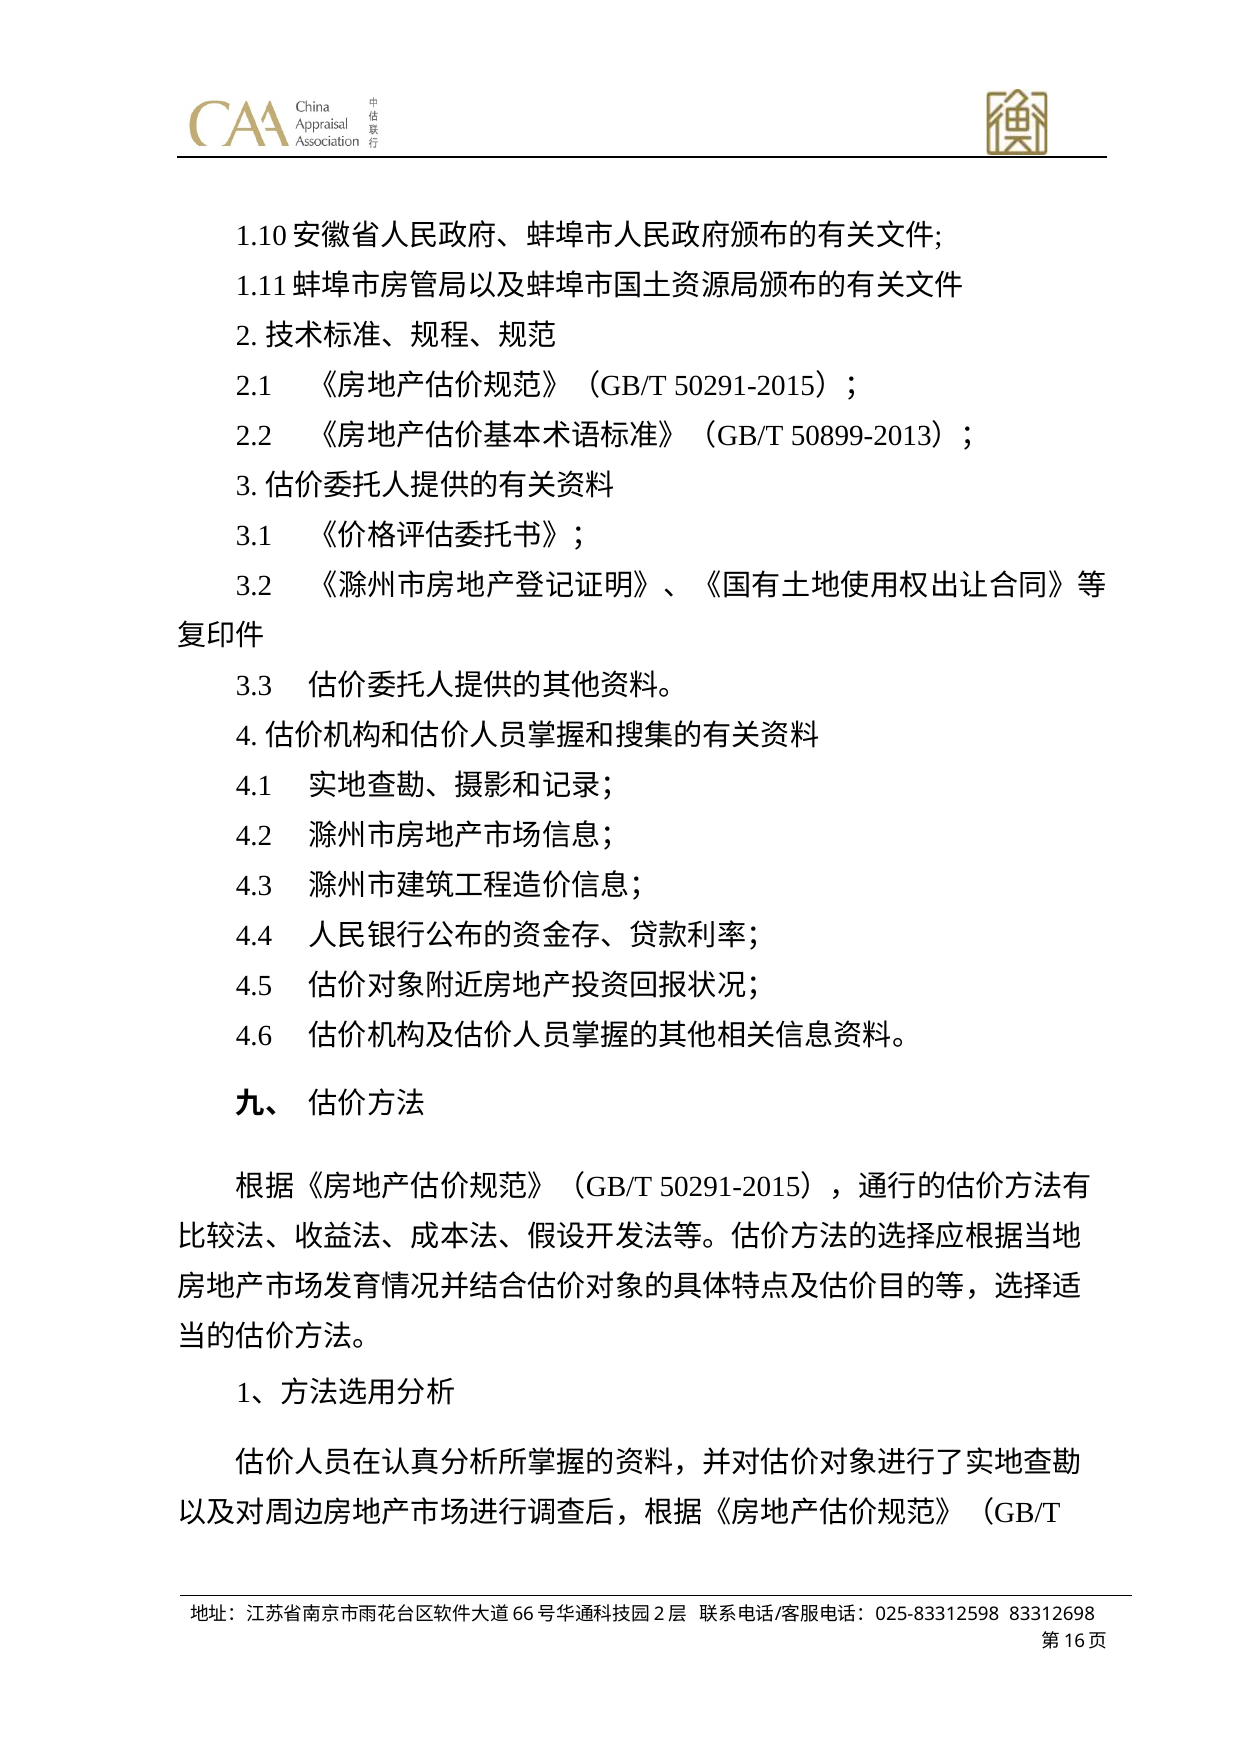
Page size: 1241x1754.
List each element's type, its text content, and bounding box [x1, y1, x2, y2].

list 估价机构和估价人员掌握和搜集的有关资料 [177, 705, 1107, 755]
text 1.10安徽省人民政府、蚌埠市人民政府颁布的有关文件; [177, 205, 1107, 255]
list 技术标准、规程、规范 [177, 305, 1107, 355]
list 估价委托人提供的其他资料。 [177, 655, 1107, 705]
text 根据《房地产估价规范》（GB/T 50291-2015），通行的估价方法有比较法、收益法、成本法、假设开发法等。估价方法的选择应根据当地房地产市场发育情况并结合估价对象的具体特点及估价目的等，选择适当的估价方法。 [177, 1156, 1107, 1356]
picture [986, 89, 1048, 155]
list 《滁州市房地产登记证明》、《国有土地使用权出让合同》等复印件 [177, 555, 1107, 655]
text 1、方法选用分析 [177, 1368, 1107, 1411]
list 估价委托人提供的有关资料 [177, 455, 1107, 505]
list 人民银行公布的资金存、贷款利率； [177, 905, 1107, 955]
list 实地查勘、摄影和记录； [177, 755, 1107, 805]
picture [177, 88, 395, 155]
text 1.11蚌埠市房管局以及蚌埠市国土资源局颁布的有关文件 [177, 255, 1107, 305]
list 《房地产估价规范》（GB/T 50291-2015）； [177, 355, 1107, 405]
subtitle 估价方法 [236, 1080, 1107, 1122]
list 《价格评估委托书》； [177, 505, 1107, 555]
list 滁州市建筑工程造价信息； [177, 855, 1107, 905]
list 滁州市房地产市场信息； [177, 805, 1107, 855]
list 估价对象附近房地产投资回报状况； [177, 955, 1107, 1005]
list 估价机构及估价人员掌握的其他相关信息资料。 [177, 1005, 1107, 1055]
list 《房地产估价基本术语标准》（GB/T 50899-2013）； [177, 405, 1107, 455]
